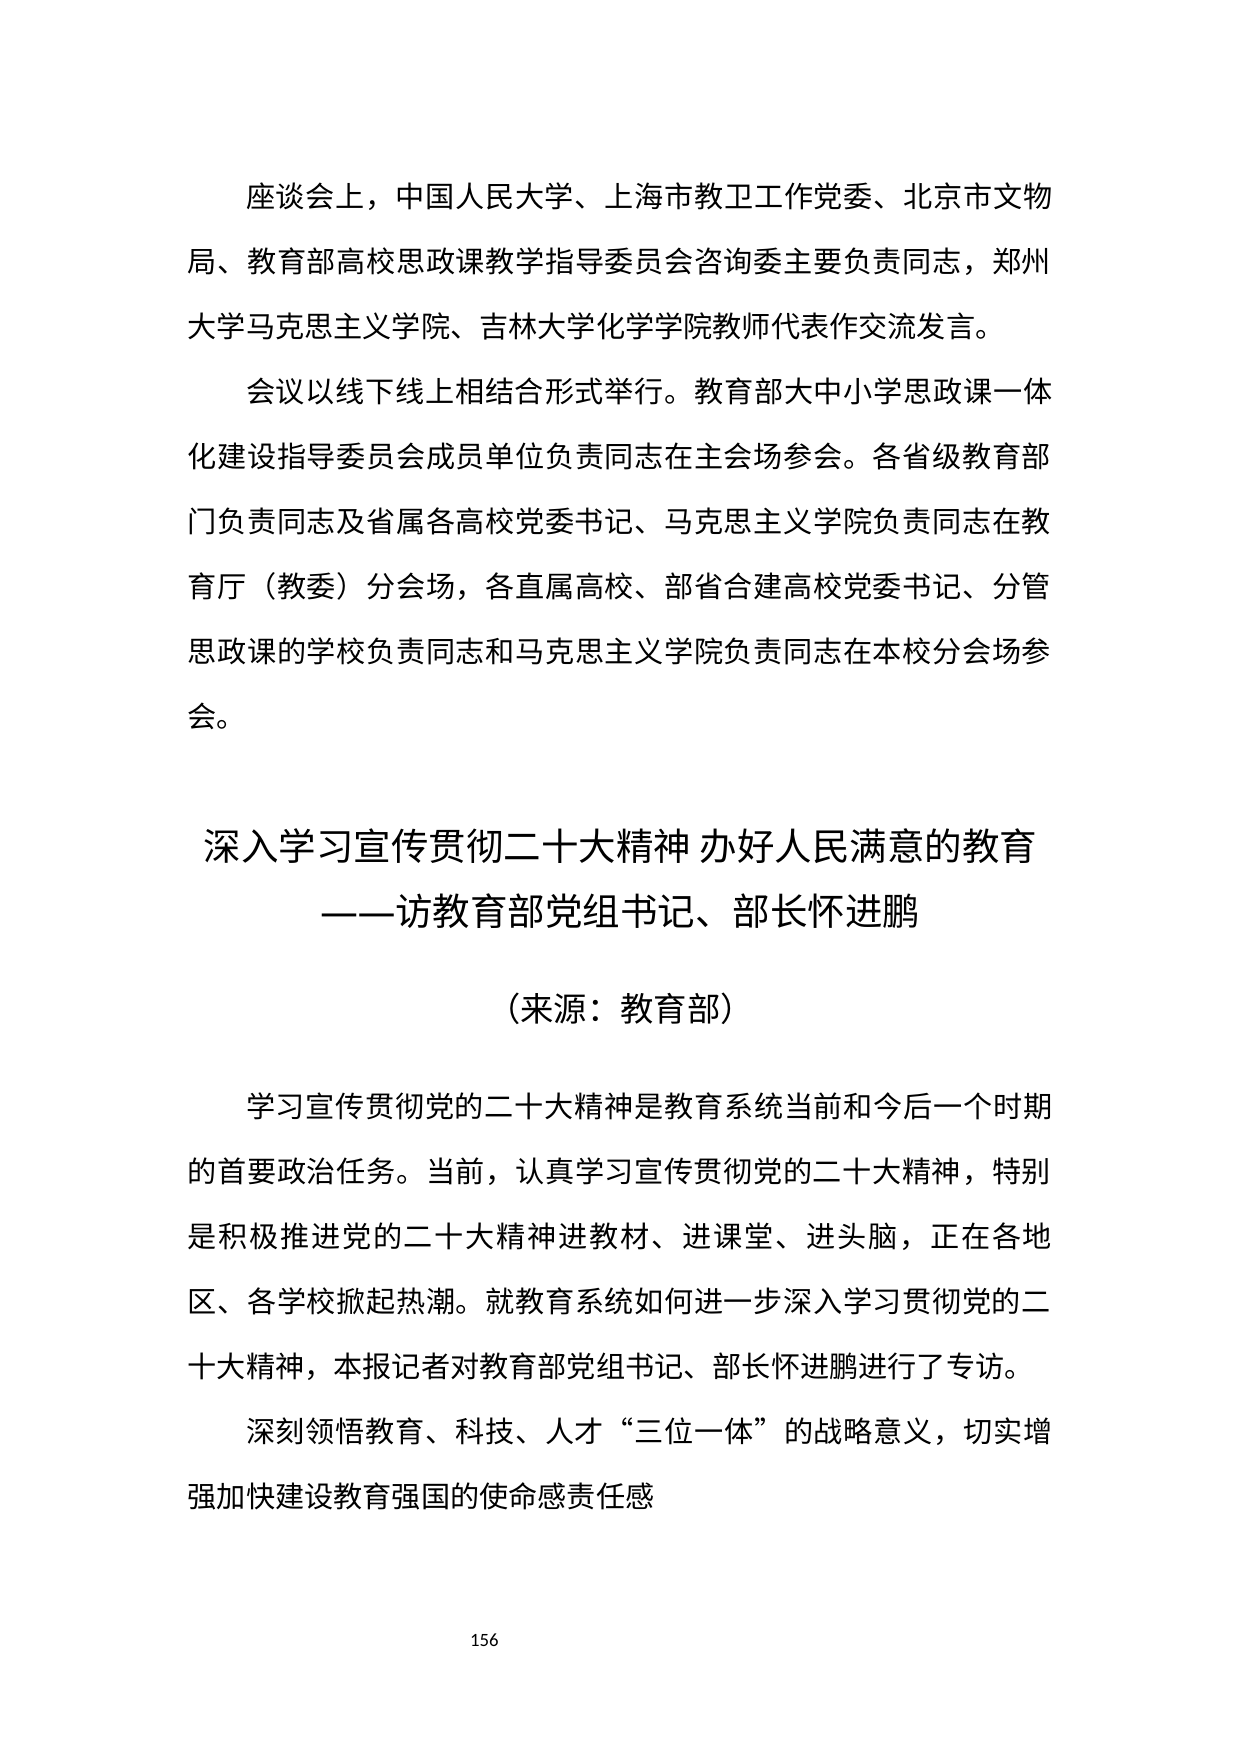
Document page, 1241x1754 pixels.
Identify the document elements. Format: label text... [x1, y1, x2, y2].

text 座谈会上，中国人民大学、上海市教卫工作党委、北京市文物局、教育部高校思政课教学指导委员会咨询委主要负责同志，郑州大学马克思主义学院、吉林大学化学学院教师代表作交流发言。 [187, 162, 1053, 357]
text 深入学习宣传贯彻二十大精神 办好人民满意的教育 [187, 812, 1053, 877]
text ——访教育部党组书记、部长怀进鹏 [187, 877, 1053, 942]
text 会议以线下线上相结合形式举行。教育部大中小学思政课一体化建设指导委员会成员单位负责同志在主会场参会。各省级教育部门负责同志及省属各高校党委书记、马克思主义学院负责同志在教育厅（教委）分会场，各直属高校、部省合建高校党委书记、分管思政课的学校负责同志和马克思主义学院负责同志在本校分会场参会。 [187, 357, 1053, 747]
text 深刻领悟教育、科技、人才“三位一体”的战略意义，切实增强加快建设教育强国的使命感责任感 [187, 1397, 1053, 1527]
text （来源：教育部） [187, 974, 1053, 1039]
text 学习宣传贯彻党的二十大精神是教育系统当前和今后一个时期的首要政治任务。当前，认真学习宣传贯彻党的二十大精神，特别是积极推进党的二十大精神进教材、进课堂、进头脑，正在各地区、各学校掀起热潮。就教育系统如何进一步深入学习贯彻党的二十大精神，本报记者对教育部党组书记、部长怀进鹏进行了专访。 [187, 1072, 1053, 1397]
